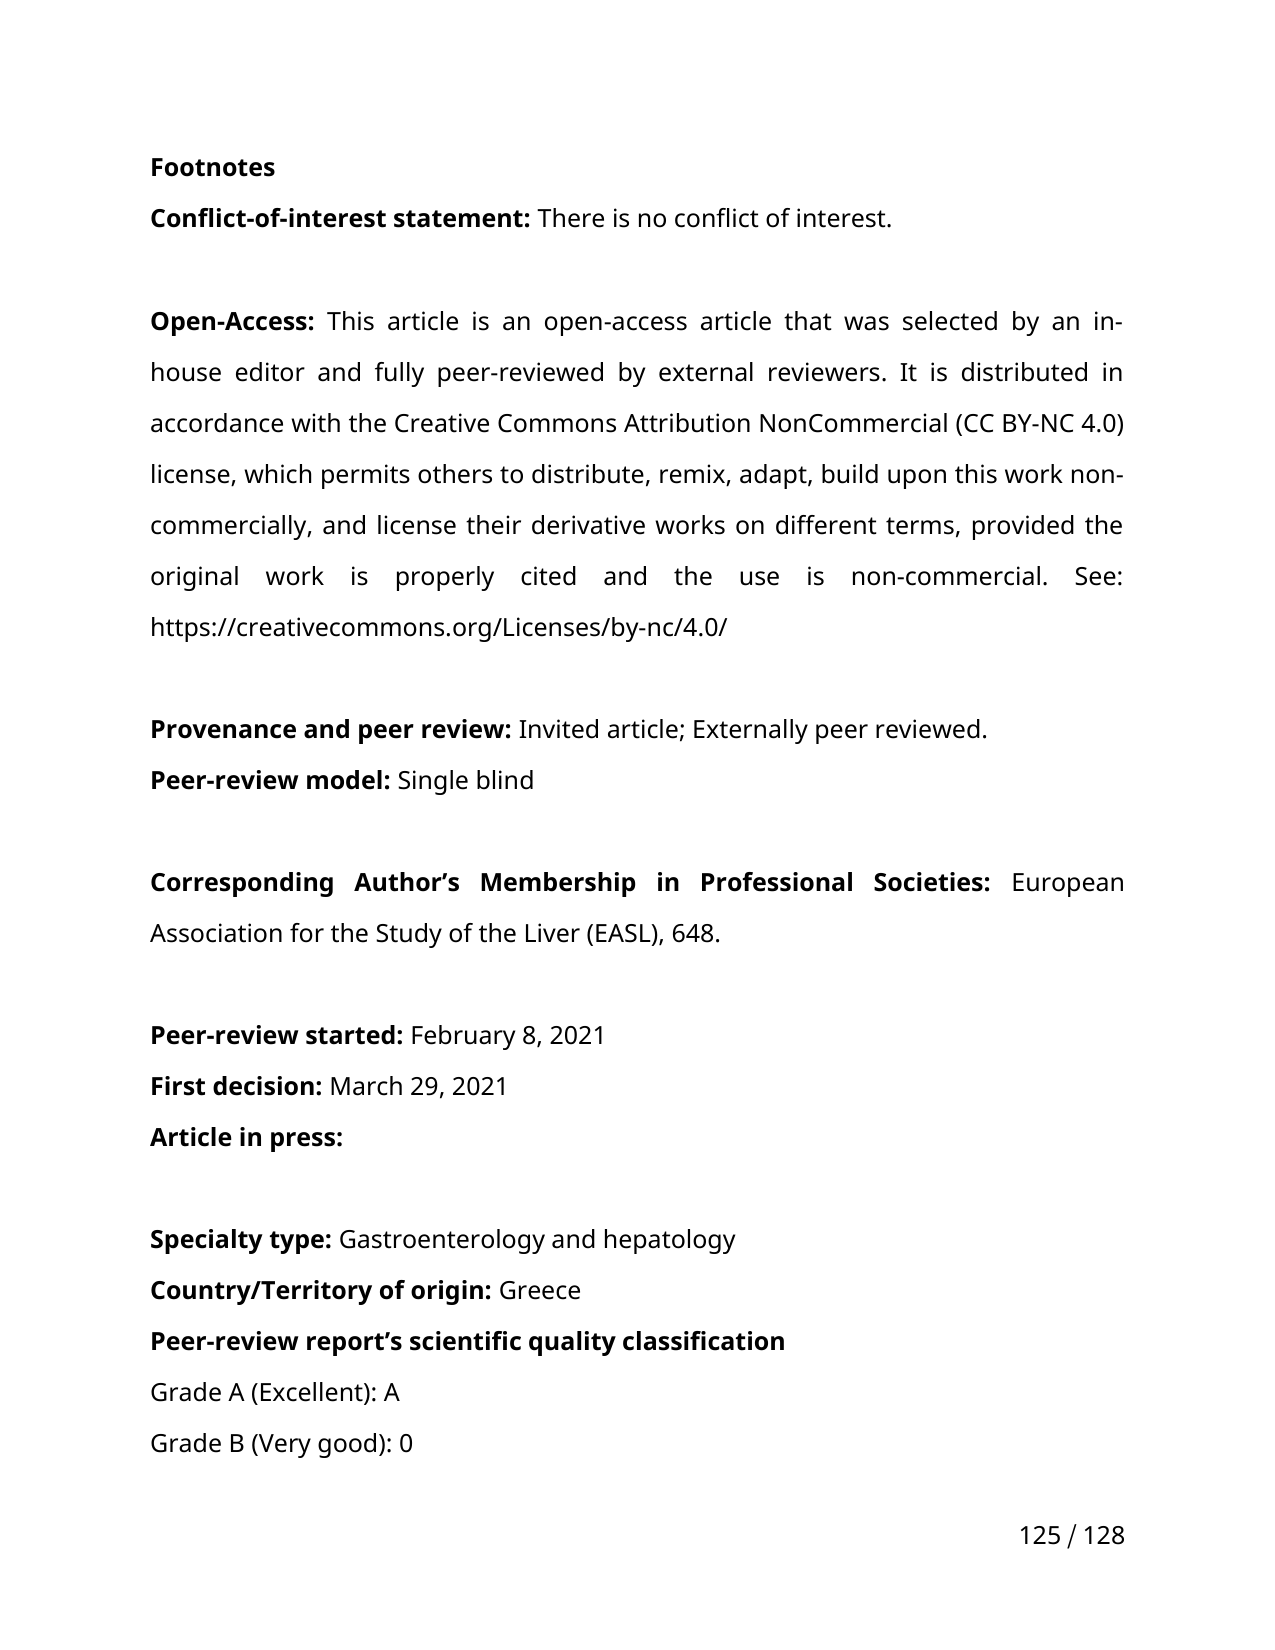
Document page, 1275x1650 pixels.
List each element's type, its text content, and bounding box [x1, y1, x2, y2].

text Grade A (Excellent): A [150, 1375, 1125, 1409]
text Peer-review model: Single blind [150, 762, 1125, 797]
text Peer-review report’s scientific quality classification [150, 1324, 1125, 1358]
text Country/Territory of origin: Greece [150, 1273, 1125, 1307]
text Open-Access: This article is an open-access article that was selected by an in-house editor and fully peer-reviewed by external reviewers. It is distributed in accordance with the Creative Commons Attribution NonCommercial (CC BY-NC 4.0) license, which permits others to distribute, remix, adapt, build upon this work non-commercially, and license their derivative works on different terms, provided the original work is properly cited and the use is non-commercial. See: https://creativecommons.org/Licenses/by-nc/4.0/ [150, 303, 1125, 643]
text Corresponding Author’s Membership in Professional Societies: European Association for the Study of the Liver (EASL), 648. [150, 864, 1125, 950]
text First decision: March 29, 2021 [150, 1069, 1125, 1103]
text Peer-review started: February 8, 2021 [150, 1018, 1125, 1052]
text Specialty type: Gastroenterology and hepatology [150, 1222, 1125, 1256]
text Article in press: [150, 1120, 1125, 1154]
text Conflict-of-interest statement: There is no conflict of interest. [150, 201, 1125, 235]
text Provenance and peer review: Invited article; Externally peer reviewed. [150, 711, 1125, 746]
text Footnotes [150, 150, 1125, 184]
text Grade B (Very good): 0 [150, 1426, 1125, 1460]
